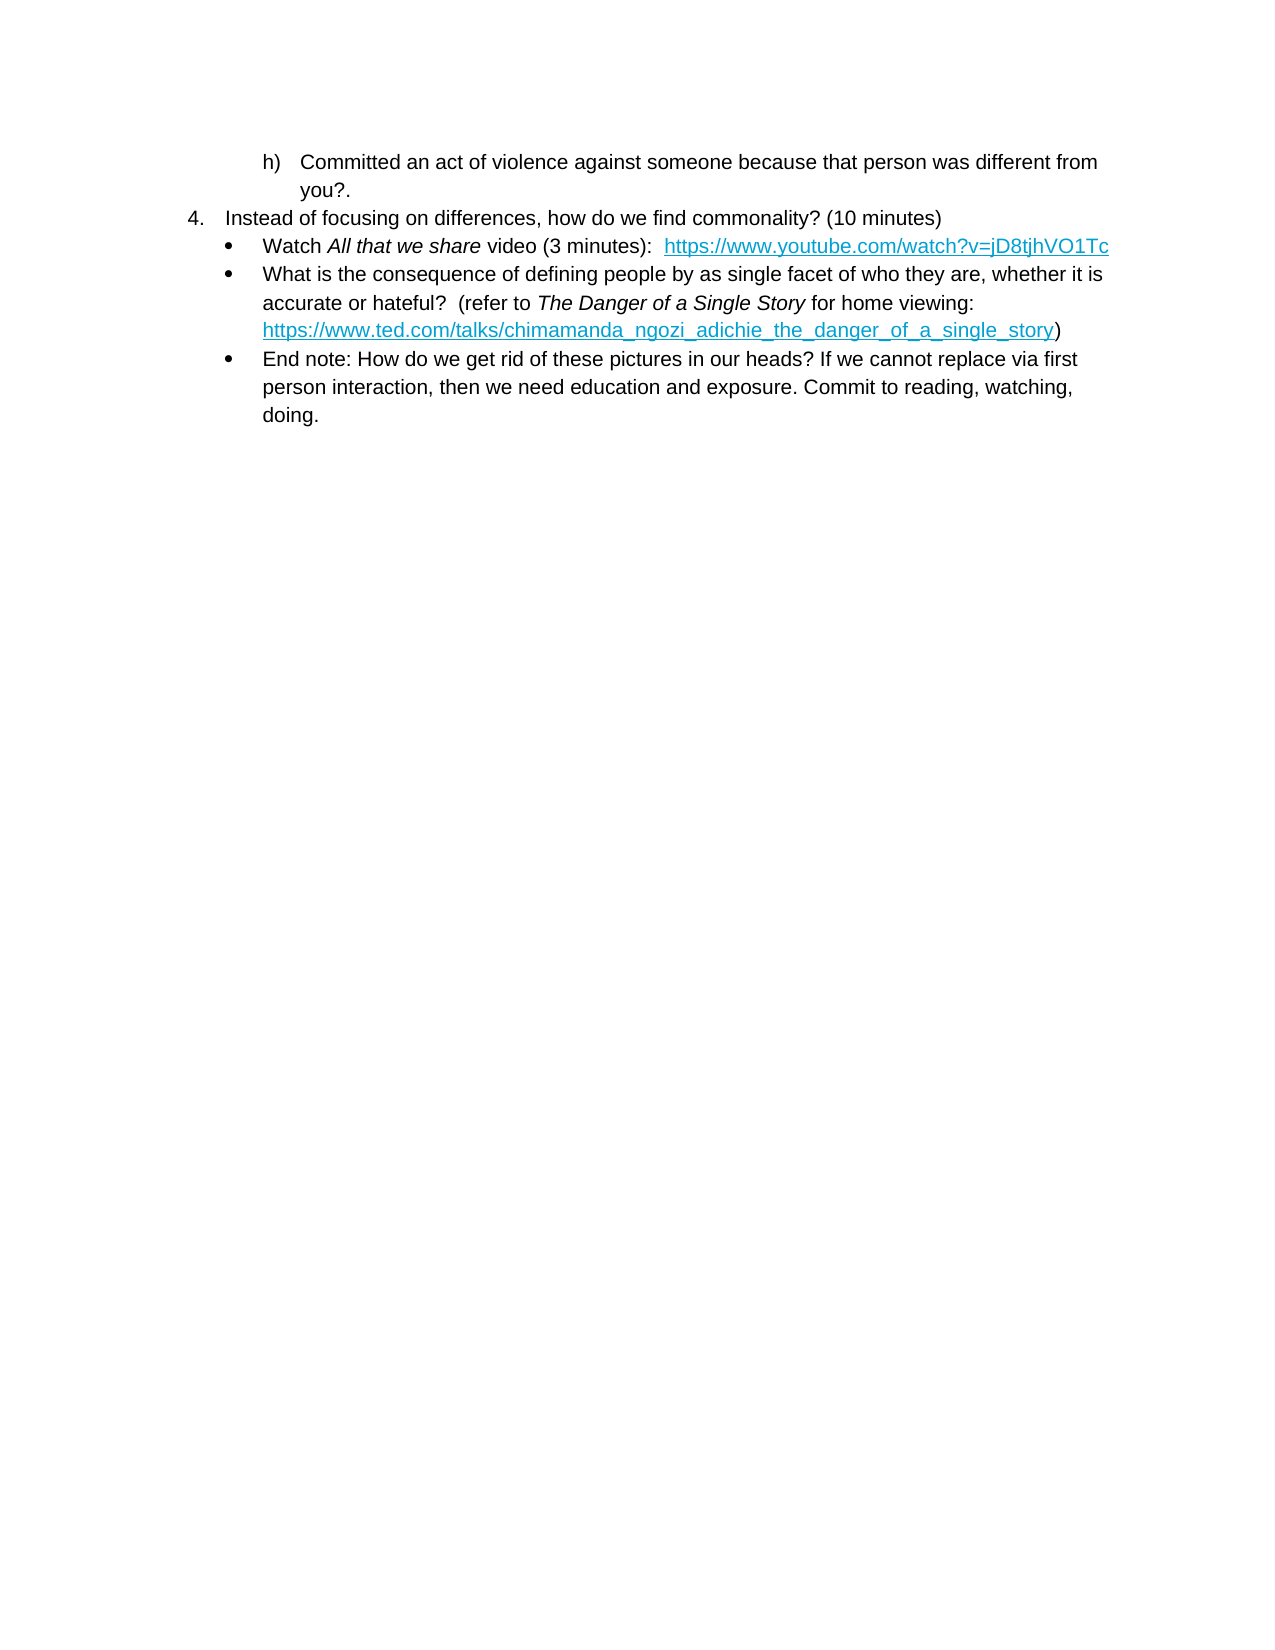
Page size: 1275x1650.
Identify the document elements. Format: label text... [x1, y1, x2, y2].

list Instead of focusing on differences, how do we find commonality? (10 minutes) [187, 206, 1125, 230]
list Committed an act of violence against someone because that person was different from you?. [262, 150, 1125, 202]
list Watch All that we share video (3 minutes): https://www.youtube.com/watch?v=jD8tjhVO1Tc [225, 234, 1125, 258]
list What is the consequence of defining people by as single facet of who they are, whether it is accurate or hateful? (refer to The Danger of a Single Story for home viewing: https://www.ted.com/talks/chimamanda_ngozi_adichie_the_danger_of_a_single_story) [225, 262, 1125, 342]
list End note: How do we get rid of these pictures in our heads? If we cannot replace via first person interaction, then we need education and exposure. Commit to reading, watching, doing. [225, 346, 1125, 426]
